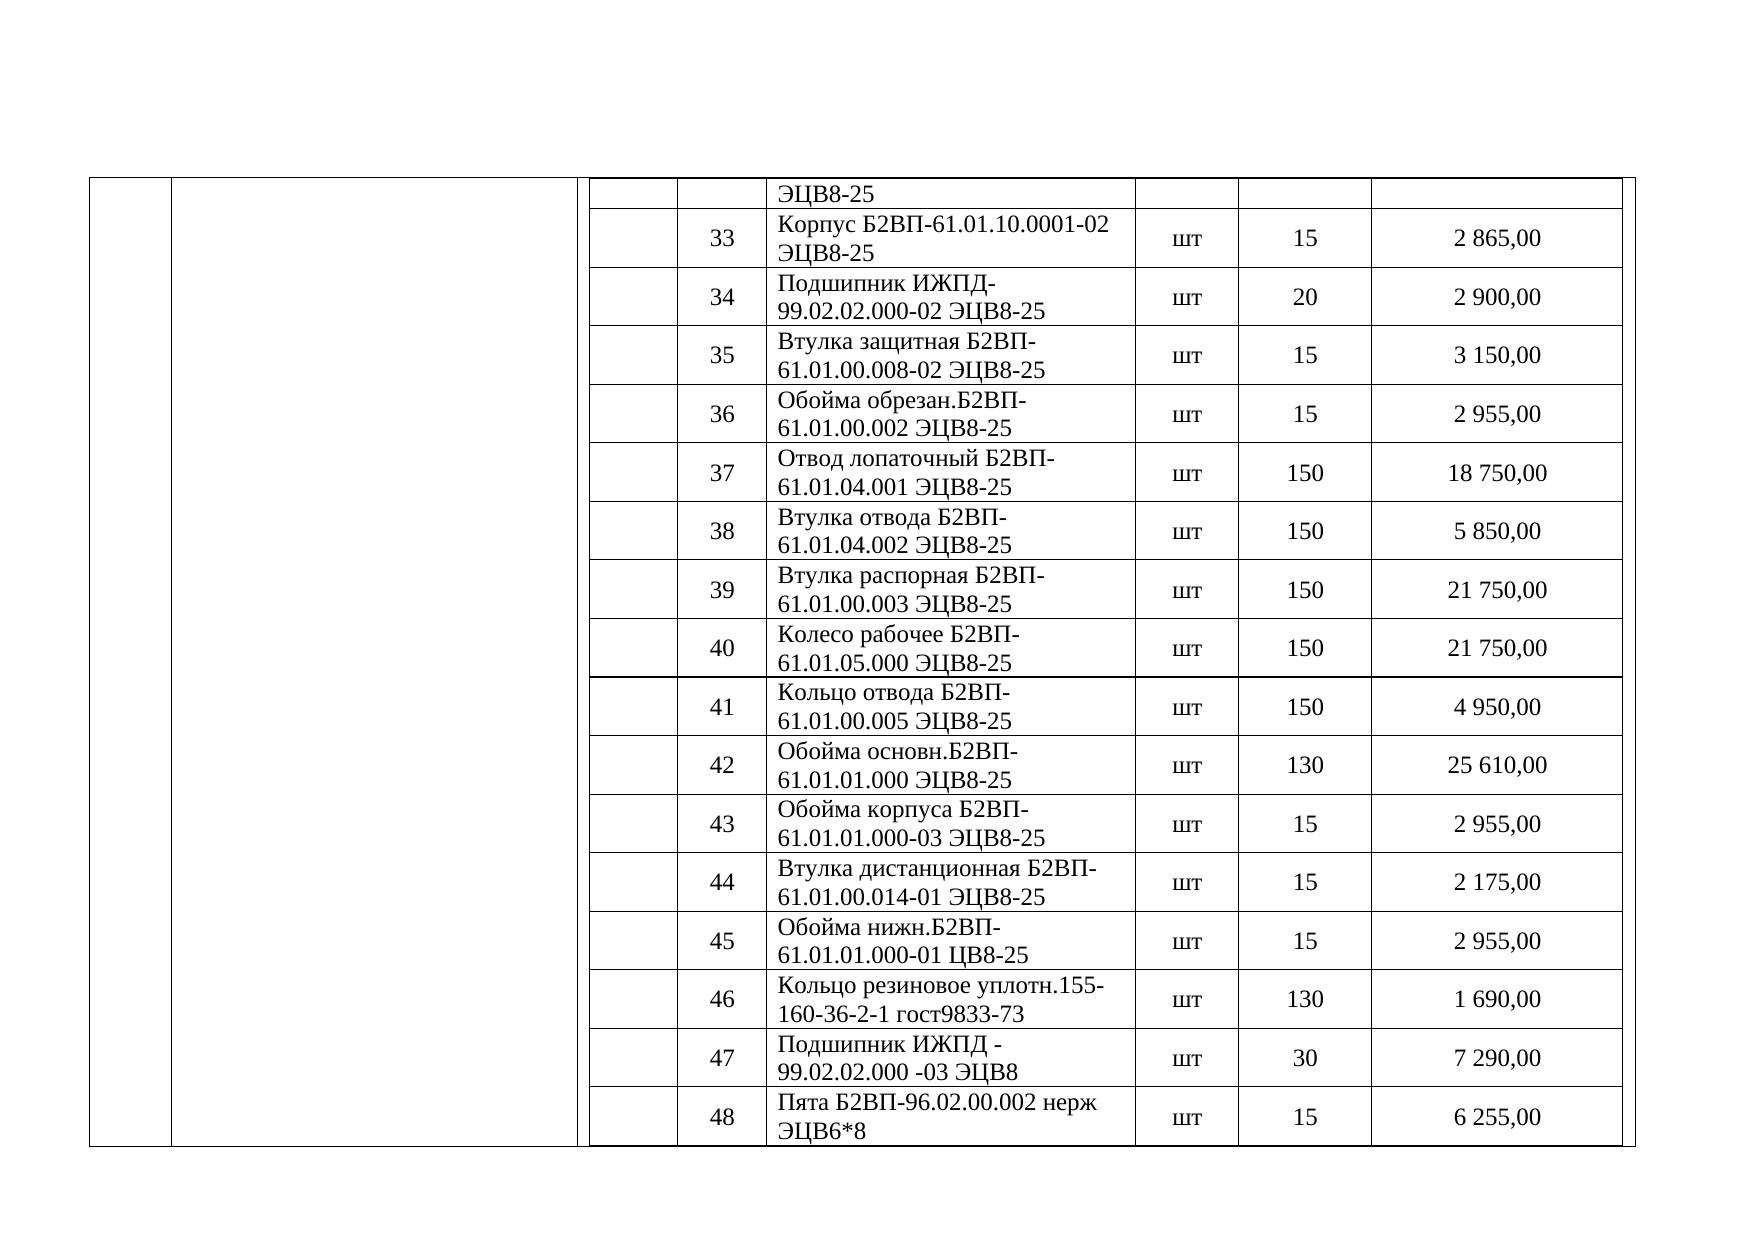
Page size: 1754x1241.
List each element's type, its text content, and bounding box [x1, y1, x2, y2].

table_cell [1239, 619, 1371, 676]
table_cell [767, 736, 1135, 794]
table_cell [590, 795, 677, 852]
table_cell [1239, 326, 1371, 384]
table_cell [1239, 853, 1371, 911]
table_cell [767, 209, 1135, 267]
table_cell [590, 1087, 677, 1145]
table_cell [678, 912, 766, 969]
table_cell [678, 502, 766, 559]
table_cell [678, 619, 766, 676]
table_cell [1136, 795, 1238, 852]
table_cell [678, 560, 766, 618]
table_cell [590, 179, 677, 208]
table_cell [1239, 736, 1371, 794]
table_cell [1136, 268, 1238, 325]
table_cell [1239, 1029, 1371, 1086]
table_cell [1136, 326, 1238, 384]
table_cell [1239, 970, 1371, 1028]
table_cell [678, 1029, 766, 1086]
table_cell [678, 795, 766, 852]
table_cell [767, 1029, 1135, 1086]
table_cell [678, 179, 766, 208]
table_cell [590, 326, 677, 384]
table_cell [678, 736, 766, 794]
table_cell [767, 678, 1135, 735]
table_cell [767, 179, 1135, 208]
table_cell [1239, 443, 1371, 501]
table_cell [678, 326, 766, 384]
table_cell [678, 853, 766, 911]
table_cell [590, 853, 677, 911]
table_cell [1136, 443, 1238, 501]
table_cell [1239, 1087, 1371, 1145]
table_cell [678, 209, 766, 267]
table_cell [1136, 1029, 1238, 1086]
table_cell [767, 970, 1135, 1028]
table_cell [590, 268, 677, 325]
table_cell [1136, 853, 1238, 911]
table_cell [590, 678, 677, 735]
table_cell [767, 795, 1135, 852]
table_cell [1136, 209, 1238, 267]
table_cell [767, 853, 1135, 911]
table_cell [590, 912, 677, 969]
table_cell [767, 326, 1135, 384]
table_cell [1136, 1087, 1238, 1145]
table_cell [1136, 970, 1238, 1028]
table_cell [590, 443, 677, 501]
table_cell [1239, 560, 1371, 618]
table_cell [1239, 678, 1371, 735]
table_cell [767, 385, 1135, 442]
table_cell [590, 385, 677, 442]
table_cell [1239, 912, 1371, 969]
table_cell [590, 1029, 677, 1086]
table_cell [590, 970, 677, 1028]
table_cell [1136, 385, 1238, 442]
table_cell [767, 619, 1135, 676]
table_cell [767, 560, 1135, 618]
table_cell [1136, 502, 1238, 559]
table_cell [1136, 619, 1238, 676]
table_cell [1623, 178, 1635, 1146]
table_cell [767, 912, 1135, 969]
table_cell [1239, 179, 1371, 208]
table_cell [1136, 912, 1238, 969]
table_cell [590, 619, 677, 676]
table_cell [1239, 385, 1371, 442]
table_cell [1136, 736, 1238, 794]
table_cell [578, 178, 589, 1146]
table_cell [767, 502, 1135, 559]
table_cell [1136, 678, 1238, 735]
table_cell [678, 678, 766, 735]
table_cell [678, 443, 766, 501]
table_cell [1239, 268, 1371, 325]
table_cell [590, 502, 677, 559]
table_cell [767, 443, 1135, 501]
table_cell [678, 970, 766, 1028]
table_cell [172, 178, 577, 1146]
table_cell [1239, 795, 1371, 852]
table_cell [590, 736, 677, 794]
table_cell [767, 1087, 1135, 1145]
table_cell [678, 385, 766, 442]
table_cell [678, 268, 766, 325]
table_cell [590, 560, 677, 618]
table_cell [1136, 560, 1238, 618]
table_cell [1136, 179, 1238, 208]
table_cell [678, 1087, 766, 1145]
table_cell [1239, 209, 1371, 267]
table_cell 1. [90, 178, 171, 1146]
table_cell [1239, 502, 1371, 559]
table_cell [767, 268, 1135, 325]
table_cell [590, 209, 677, 267]
